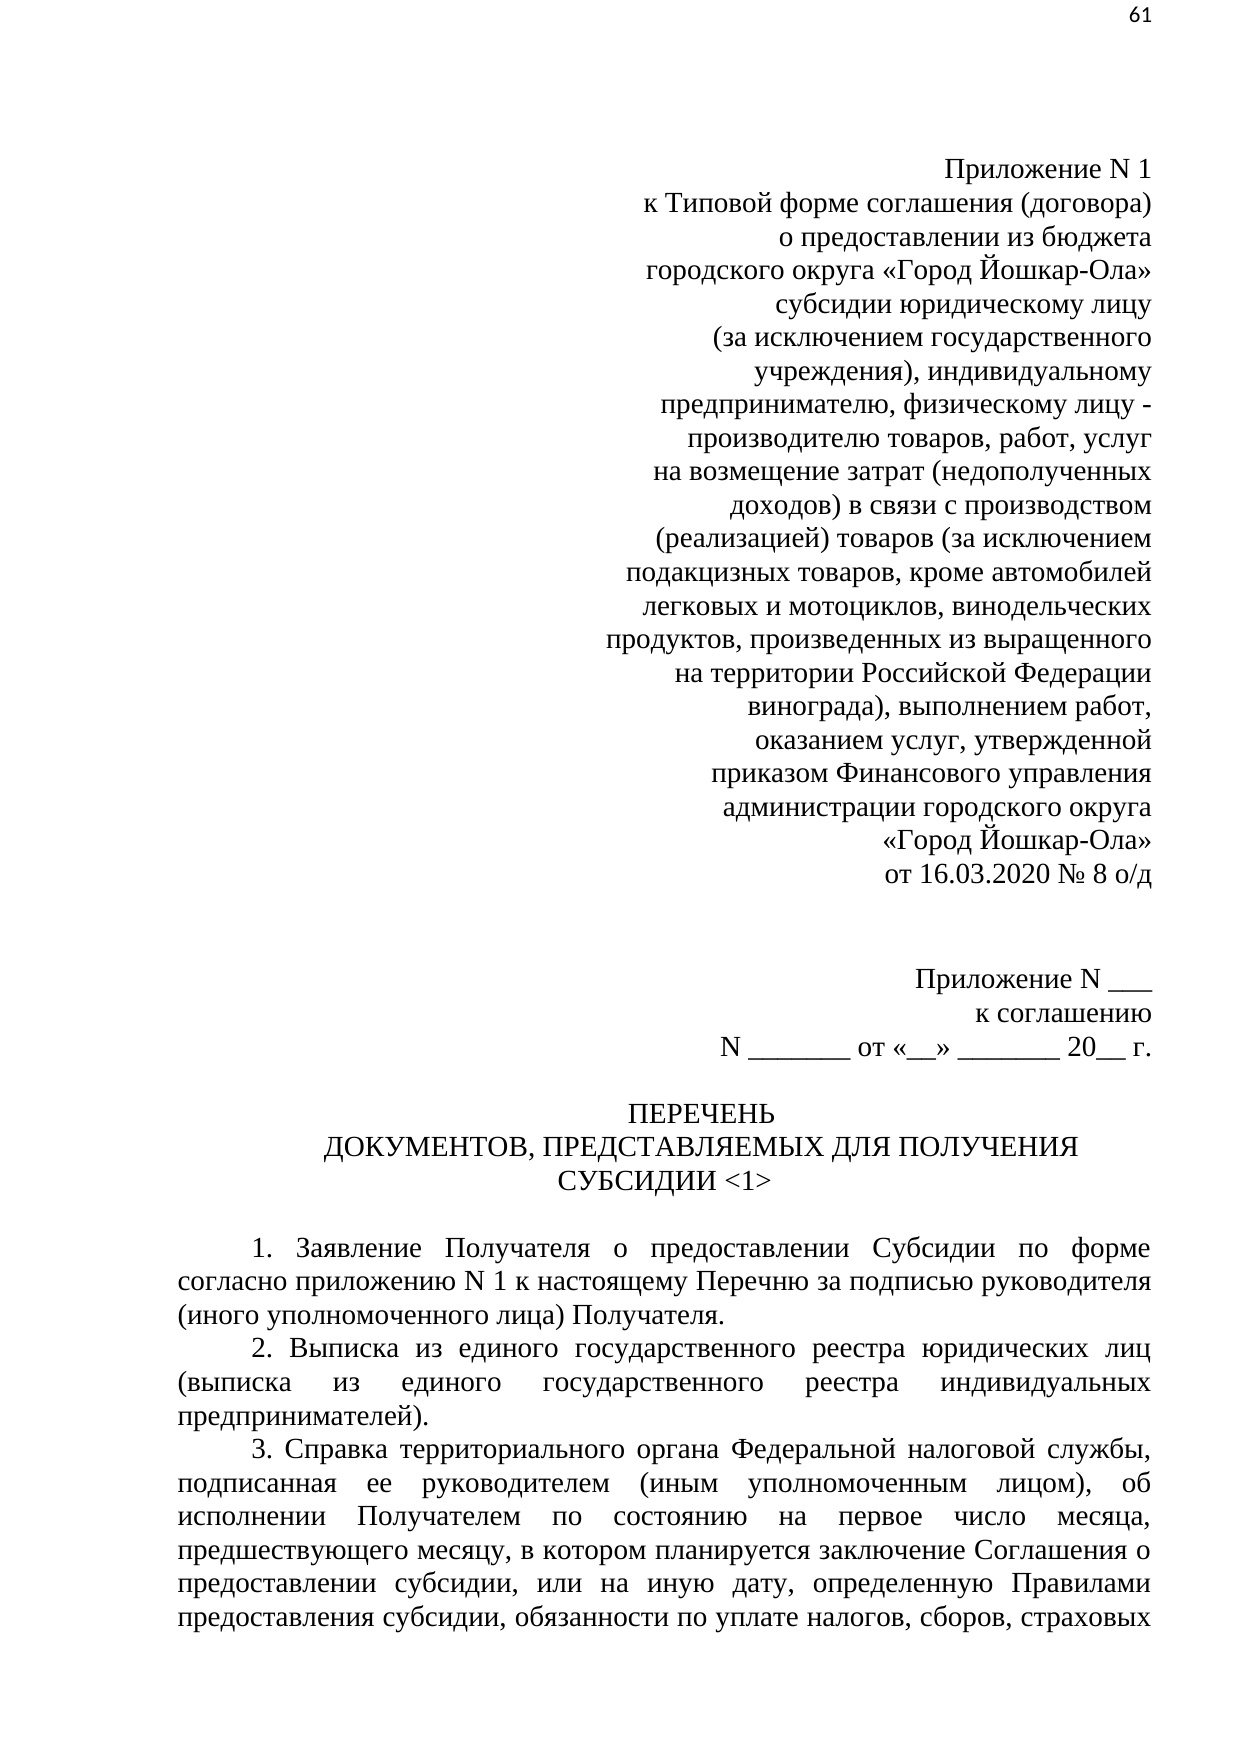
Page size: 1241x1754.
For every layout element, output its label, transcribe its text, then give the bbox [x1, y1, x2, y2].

text городского округа «Город Йошкар-Ола» [177, 252, 1152, 286]
text Приложение N 1 [177, 152, 1152, 185]
text подакцизных товаров, кроме автомобилей [177, 554, 1152, 588]
text доходов) в связи с производством [177, 487, 1152, 521]
text от 16.03.2020 № 8 о/д [177, 856, 1152, 889]
text 2. Выписка из единого государственного реестра юридических лиц (выписка из единого государственного реестра индивидуальных предпринимателей). [177, 1331, 1152, 1431]
text «Город Йошкар-Ола» [177, 822, 1152, 856]
text субсидии юридическому лицу [177, 286, 1152, 319]
text оказанием услуг, утвержденной [177, 722, 1152, 755]
text Приложение N ___ [177, 962, 1152, 995]
text администрации городского округа [177, 789, 1152, 822]
text (за исключением государственного [177, 319, 1152, 353]
text легковых и мотоциклов, винодельческих [177, 588, 1152, 621]
text приказом Финансового управления [177, 755, 1152, 789]
text производителю товаров, работ, услуг [177, 420, 1152, 453]
text N _______ от «__» _______ 20__ г. [177, 1029, 1152, 1062]
text ПЕРЕЧЕНЬ [177, 1096, 1152, 1129]
text предпринимателю, физическому лицу - [177, 386, 1152, 420]
text на территории Российской Федерации [177, 655, 1152, 688]
text на возмещение затрат (недополученных [177, 453, 1152, 487]
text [177, 1431, 1152, 1632]
text к Типовой форме соглашения (договора) [177, 185, 1152, 219]
text (реализацией) товаров (за исключением [177, 521, 1152, 554]
text ДОКУМЕНТОВ, ПРЕДСТАВЛЯЕМЫХ ДЛЯ ПОЛУЧЕНИЯ СУБСИДИИ <1> [177, 1129, 1152, 1196]
text 1. Заявление Получателя о предоставлении Субсидии по форме согласно приложению N 1 к настоящему Перечню за подписью руководителя (иного уполномоченного лица) Получателя. [177, 1230, 1152, 1331]
text учреждения), индивидуальному [177, 353, 1152, 386]
text к соглашению [177, 995, 1152, 1029]
text продуктов, произведенных из выращенного [177, 621, 1152, 655]
text о предоставлении из бюджета [177, 219, 1152, 252]
text винограда), выполнением работ, [177, 688, 1152, 722]
